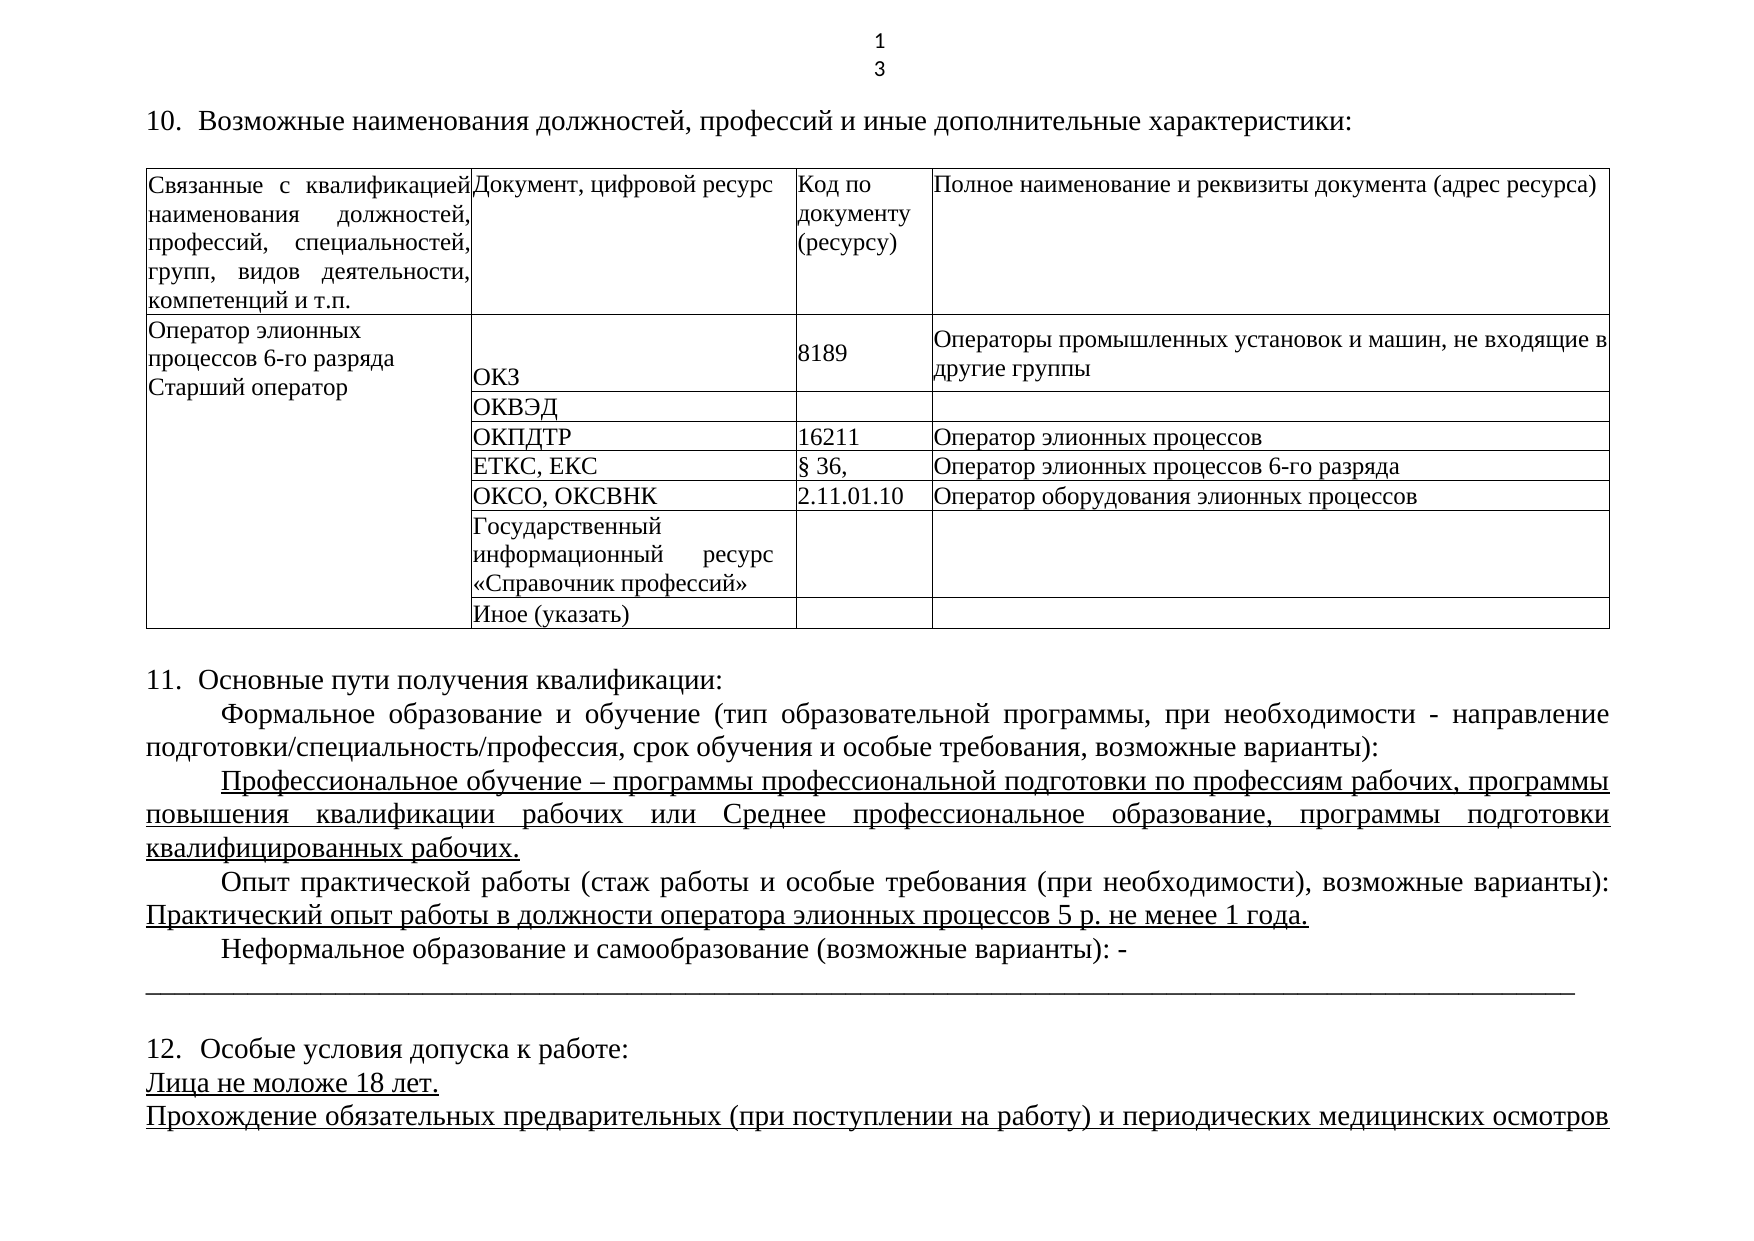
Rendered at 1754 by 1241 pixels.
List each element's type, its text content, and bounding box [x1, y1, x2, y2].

table_cell 16211 [797, 422, 932, 450]
table_cell Оператор элионных процессов 6-го разряда [933, 451, 1609, 480]
text Лица не моложе 18 лет. [146, 1065, 1611, 1098]
list Возможные наименования должностей, профессий и иные дополнительные характеристики: [146, 103, 1611, 137]
table_cell Оператор элионных процессов [933, 422, 1609, 450]
table_cell Оператор оборудования элионных процессов [933, 481, 1609, 509]
table_header Связанные с квалификацией наименования должностей, профессий, специальностей, групп, видов деятельности, компетенций и т.п. [147, 169, 471, 314]
table_cell ОКЗ [472, 315, 796, 391]
list Особые условия допуска к работе: [146, 1031, 1611, 1065]
text Неформальное образование и самообразование (возможные варианты): - [146, 931, 1611, 964]
table_header Полное наименование и реквизиты документа (адрес ресурса) [933, 169, 1609, 314]
table_cell [933, 598, 1609, 628]
table_cell [933, 392, 1609, 421]
table_header Документ, цифровой ресурс [472, 169, 796, 314]
table_cell 2.11.01.10 [797, 481, 932, 509]
table_cell ЕТКС, ЕКС [472, 451, 796, 480]
table_cell ОКВЭД [472, 392, 796, 421]
table_cell Государственный информационный ресурс «Справочник профессий» [472, 511, 796, 597]
table_cell ОКПДТР [472, 422, 796, 450]
table_cell [797, 511, 932, 597]
text Профессиональное обучение – программы профессиональной подготовки по профессиям рабочих, программы повышения квалификации рабочих или Среднее профессиональное образование, программы подготовки квалифицированных рабочих. [146, 827, 1611, 864]
table_cell 8189 [797, 315, 932, 391]
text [146, 1098, 1611, 1132]
table_cell Оператор элионных процессов 6-го разряда Старший оператор [147, 315, 471, 628]
text Формальное образование и обучение (тип образовательной программы, при необходимости - направление подготовки/специальность/профессия, срок обучения и особые требования, возможные варианты): [146, 696, 1611, 763]
text Профессиональное обучение – программы профессиональной подготовки по профессиям рабочих, программы повышения квалификации рабочих или Среднее профессиональное образование, программы подготовки квалифицированных рабочих. [146, 763, 1611, 826]
table_cell Иное (указать) [472, 598, 796, 628]
table_cell ОКСО, ОКСВНК [472, 481, 796, 509]
table_cell Операторы промышленных установок и машин, не входящие в другие группы [933, 315, 1609, 391]
table_cell [933, 511, 1609, 597]
list Основные пути получения квалификации: [146, 662, 1611, 696]
text __________________________________________________________________________________________________ [146, 964, 1611, 998]
text Опыт практической работы (стаж работы и особые требования (при необходимости), возможные варианты): Практический опыт работы в должности оператора элионных процессов 5 р. не менее 1 года. [146, 864, 1611, 931]
table_cell § 36, выпуск 20 [797, 451, 932, 480]
table_header Код по документу (ресурсу) [797, 169, 932, 314]
table_cell [797, 598, 932, 628]
table_cell [797, 392, 932, 421]
